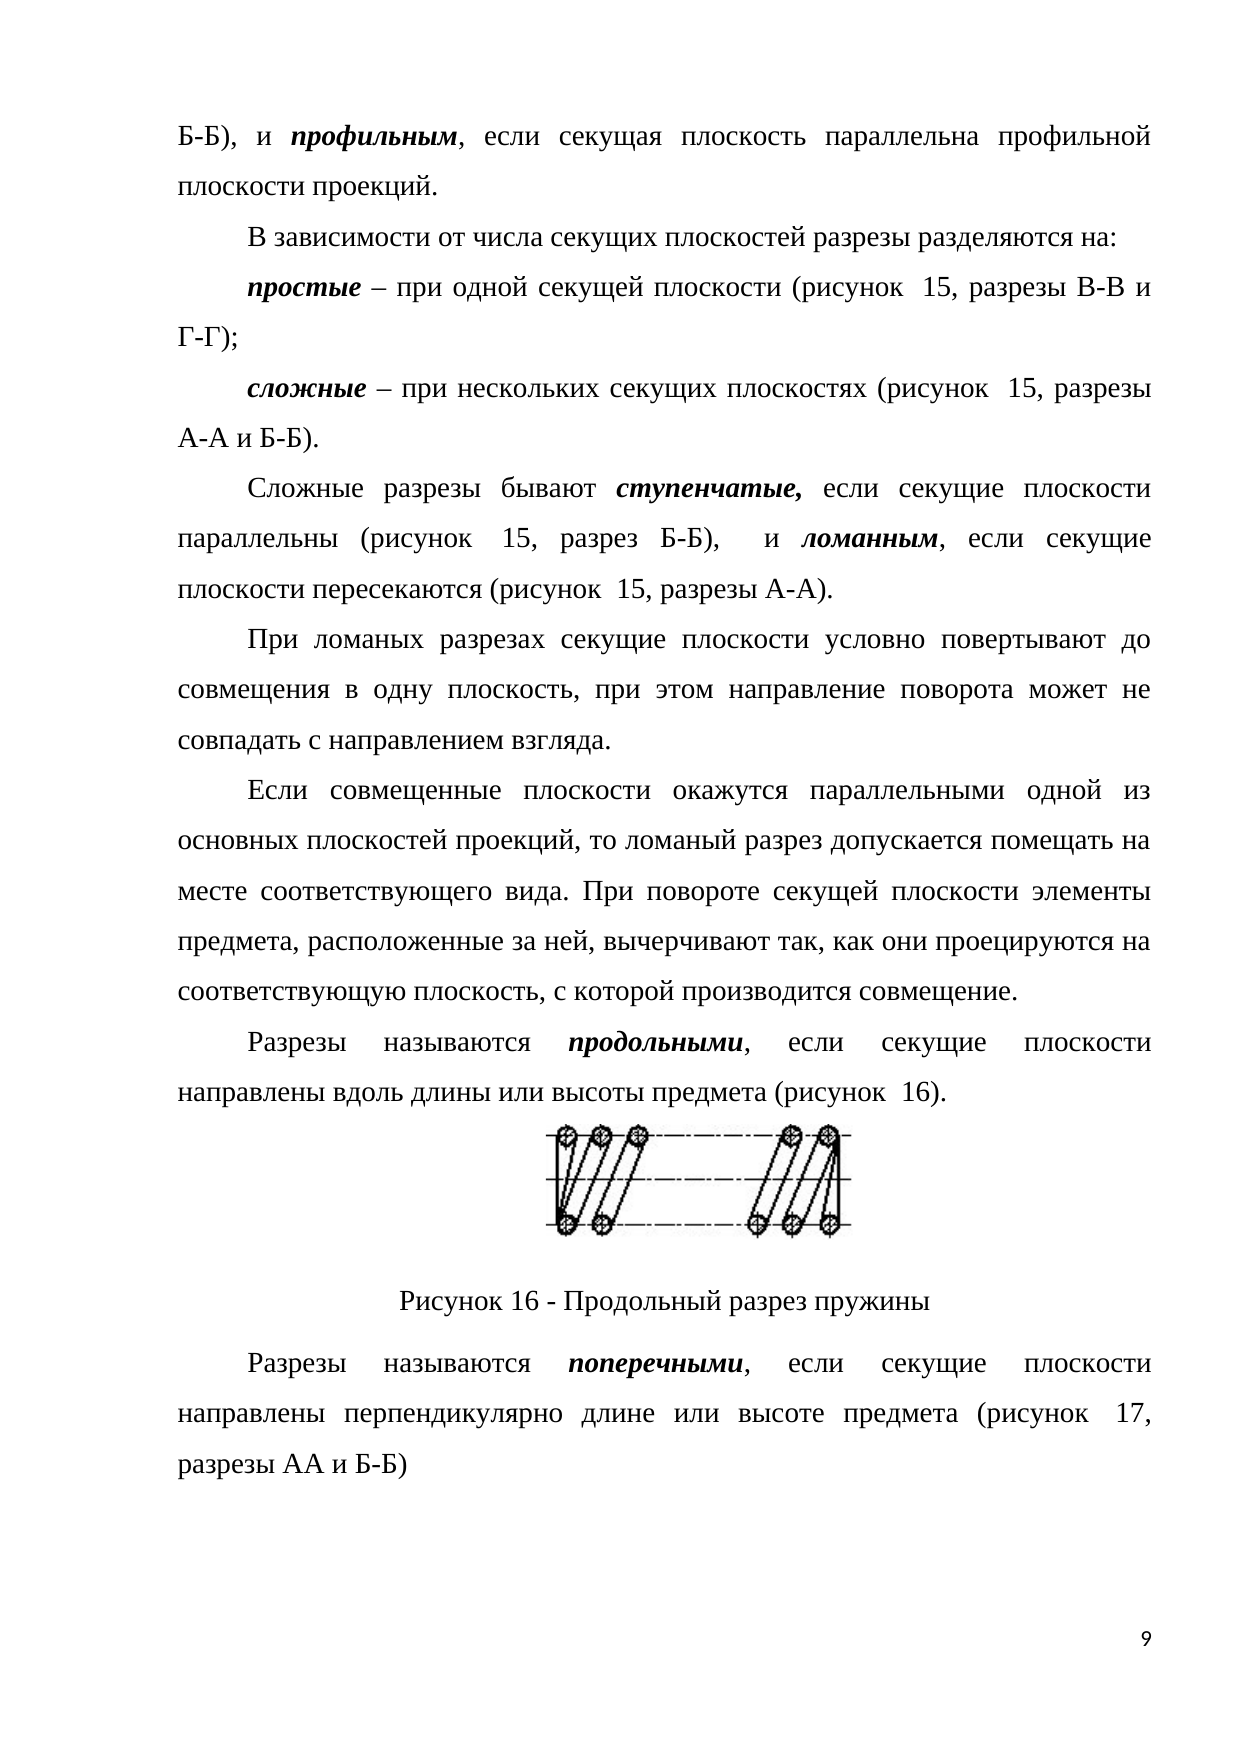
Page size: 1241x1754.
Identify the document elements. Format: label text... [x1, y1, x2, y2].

text В зависимости от числа секущих плоскостей разрезы разделяются на: [177, 219, 1152, 252]
text При ломаных разрезах секущие плоскости условно повертывают до совмещения в одну плоскость, при этом направление поворота может не совпадать с направлением взгляда. [177, 621, 1152, 755]
text Разрезы называются поперечными, если секущие плоскости направлены перпендикулярно длине или высоте предмета (рисунок 17, разрезы АА и Б-Б) [177, 1345, 1152, 1479]
text сложные – при нескольких секущих плоскостях (рисунок 15, разрезы А-А и Б-Б). [177, 370, 1152, 453]
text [177, 118, 1152, 202]
text Если совмещенные плоскости окажутся параллельными одной из основных плоскостей проекций, то ломаный разрез допускается помещать на месте соответствующего вида. При повороте секущей плоскости элементы предмета, расположенные за ней, вычерчивают так, как они проецируются на соответствующую плоскость, с которой производится совмещение. [177, 772, 1152, 1007]
text Сложные разрезы бывают ступенчатые, если секущие плоскости параллельны (рисунок 15, разрез Б-Б), и ломанным, если секущие плоскости пересекаются (рисунок 15, разрезы А-А). [177, 470, 1152, 604]
text простые – при одной секущей плоскости (рисунок 15, разрезы В-В и Г-Г); [177, 269, 1152, 353]
text Разрезы называются продольными, если секущие плоскости направлены вдоль длины или высоты предмета (рисунок 16). [177, 1024, 1152, 1108]
picture [545, 1124, 853, 1240]
text Рисунок 16 - Продольный разрез пружины [177, 1283, 1152, 1316]
